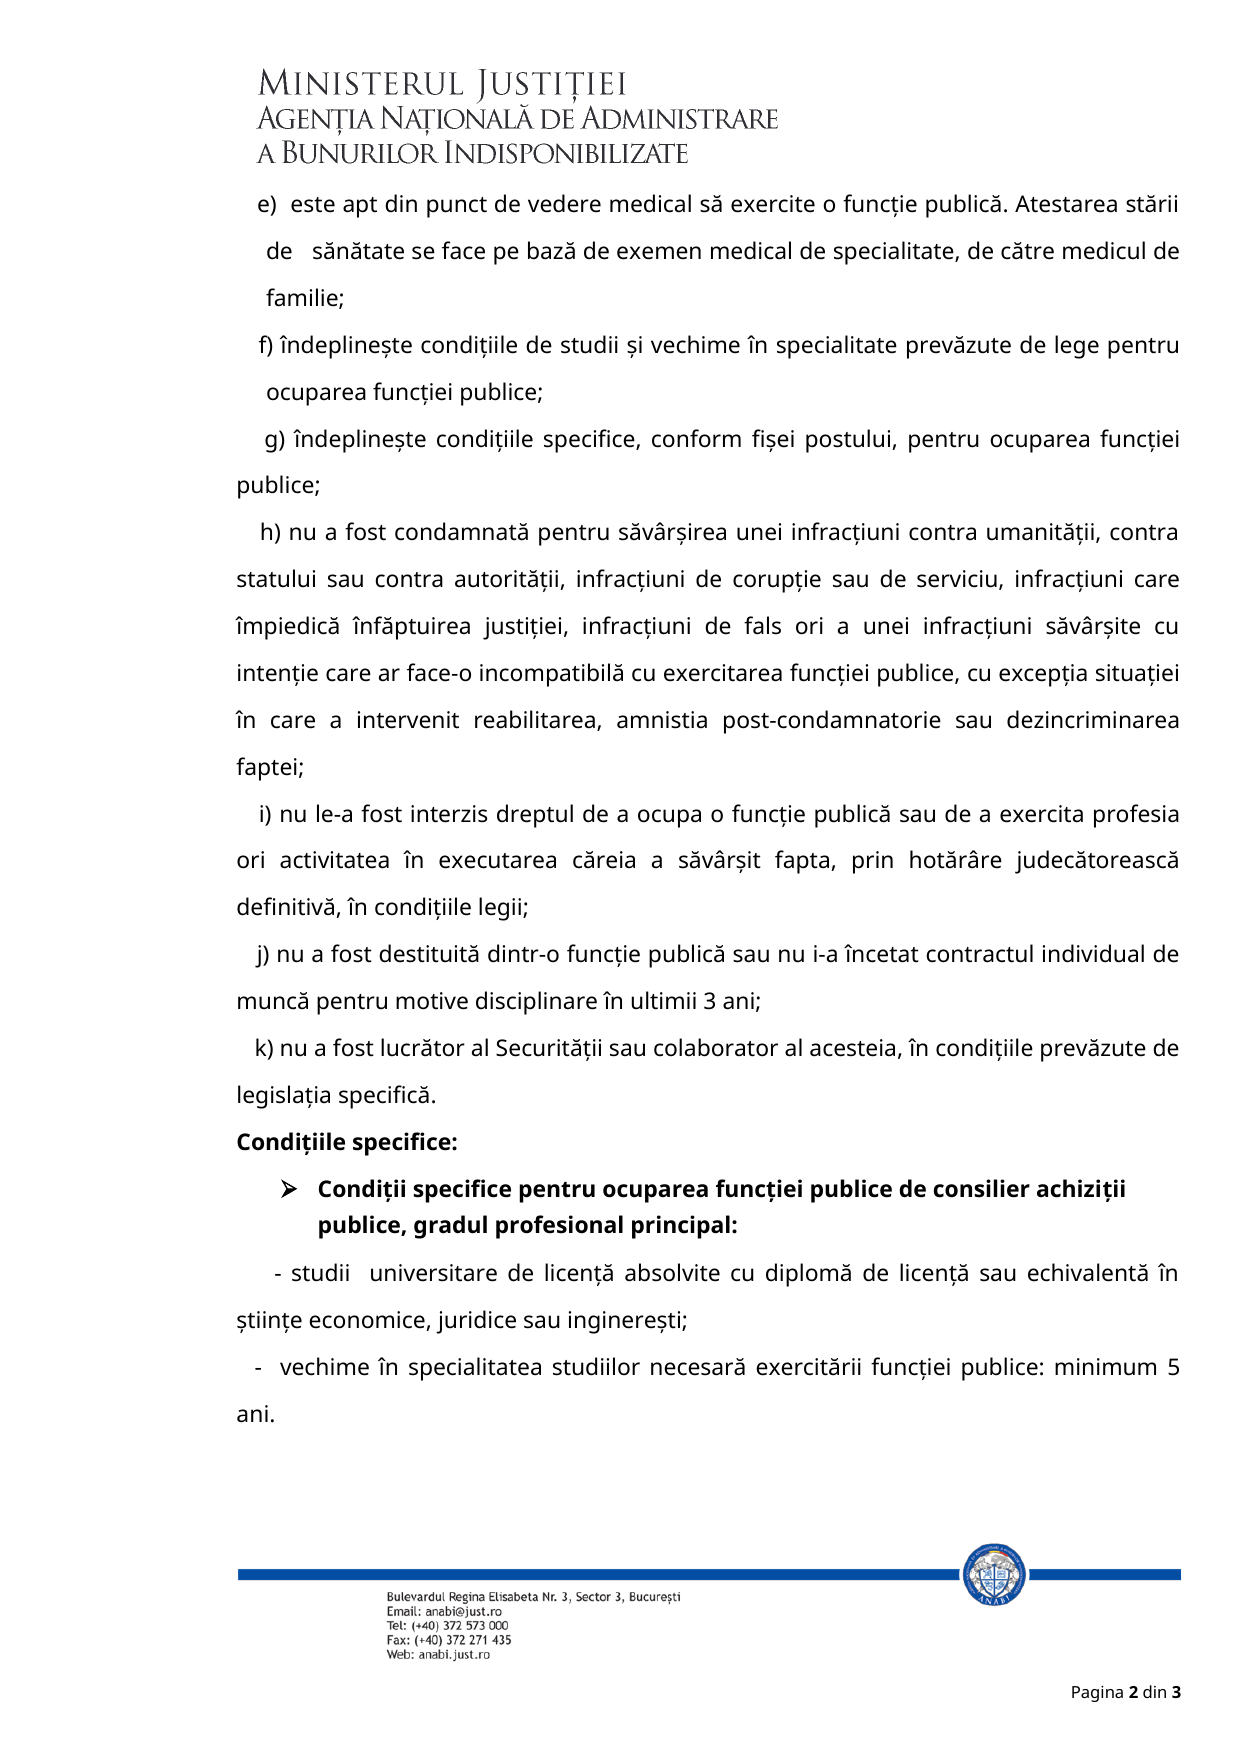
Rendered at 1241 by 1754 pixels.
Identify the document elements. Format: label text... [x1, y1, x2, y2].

text h) nu a fost condamnată pentru săvârşirea unei infracţiuni contra umanităţii, contra statului sau contra autorităţii, infracţiuni de corupţie sau de serviciu, infracţiuni care împiedică înfăptuirea justiţiei, infracţiuni de fals ori a unei infracţiuni săvârşite cu intenţie care ar face-o incompatibilă cu exercitarea funcţiei publice, cu excepţia situaţiei în care a intervenit reabilitarea, amnistia post-condamnatorie sau dezincriminarea faptei; [236, 516, 1181, 782]
text - studii universitare de licenţă absolvite cu diplomă de licenţă sau echivalentă în ştiinţe economice, juridice sau inginereşti; [236, 1257, 1181, 1335]
text i) nu le-a fost interzis dreptul de a ocupa o funcţie publică sau de a exercita profesia ori activitatea în executarea căreia a săvârşit fapta, prin hotărâre judecătorească definitivă, în condiţiile legii; [236, 798, 1181, 923]
text e) este apt din punct de vedere medical să exercite o funcţie publică. Atestarea stării de sănătate se face pe bază de exemen medical de specialitate, de către medicul de familie; [236, 188, 1181, 313]
text f) îndeplineşte condiţiile de studii şi vechime în specialitate prevăzute de lege pentru ocuparea funcţiei publice; [236, 329, 1181, 407]
text Condițiile specifice: [236, 1126, 1181, 1157]
picture [236, 59, 782, 176]
text - vechime în specialitatea studiilor necesară exercitării funcţiei publice: minimum 5 ani. [236, 1351, 1181, 1429]
text g) îndeplineşte condiţiile specifice, conform fişei postului, pentru ocuparea funcţiei publice; [236, 423, 1181, 501]
picture [237, 1538, 1182, 1665]
list Condiții specifice pentru ocuparea funcției publice de consilier achiziţii publice, gradul profesional principal: [280, 1173, 1181, 1240]
text j) nu a fost destituită dintr-o funcţie publică sau nu i-a încetat contractul individual de muncă pentru motive disciplinare în ultimii 3 ani; [236, 938, 1181, 1016]
text k) nu a fost lucrător al Securităţii sau colaborator al acesteia, în condiţiile prevăzute de legislaţia specifică. [236, 1032, 1181, 1110]
